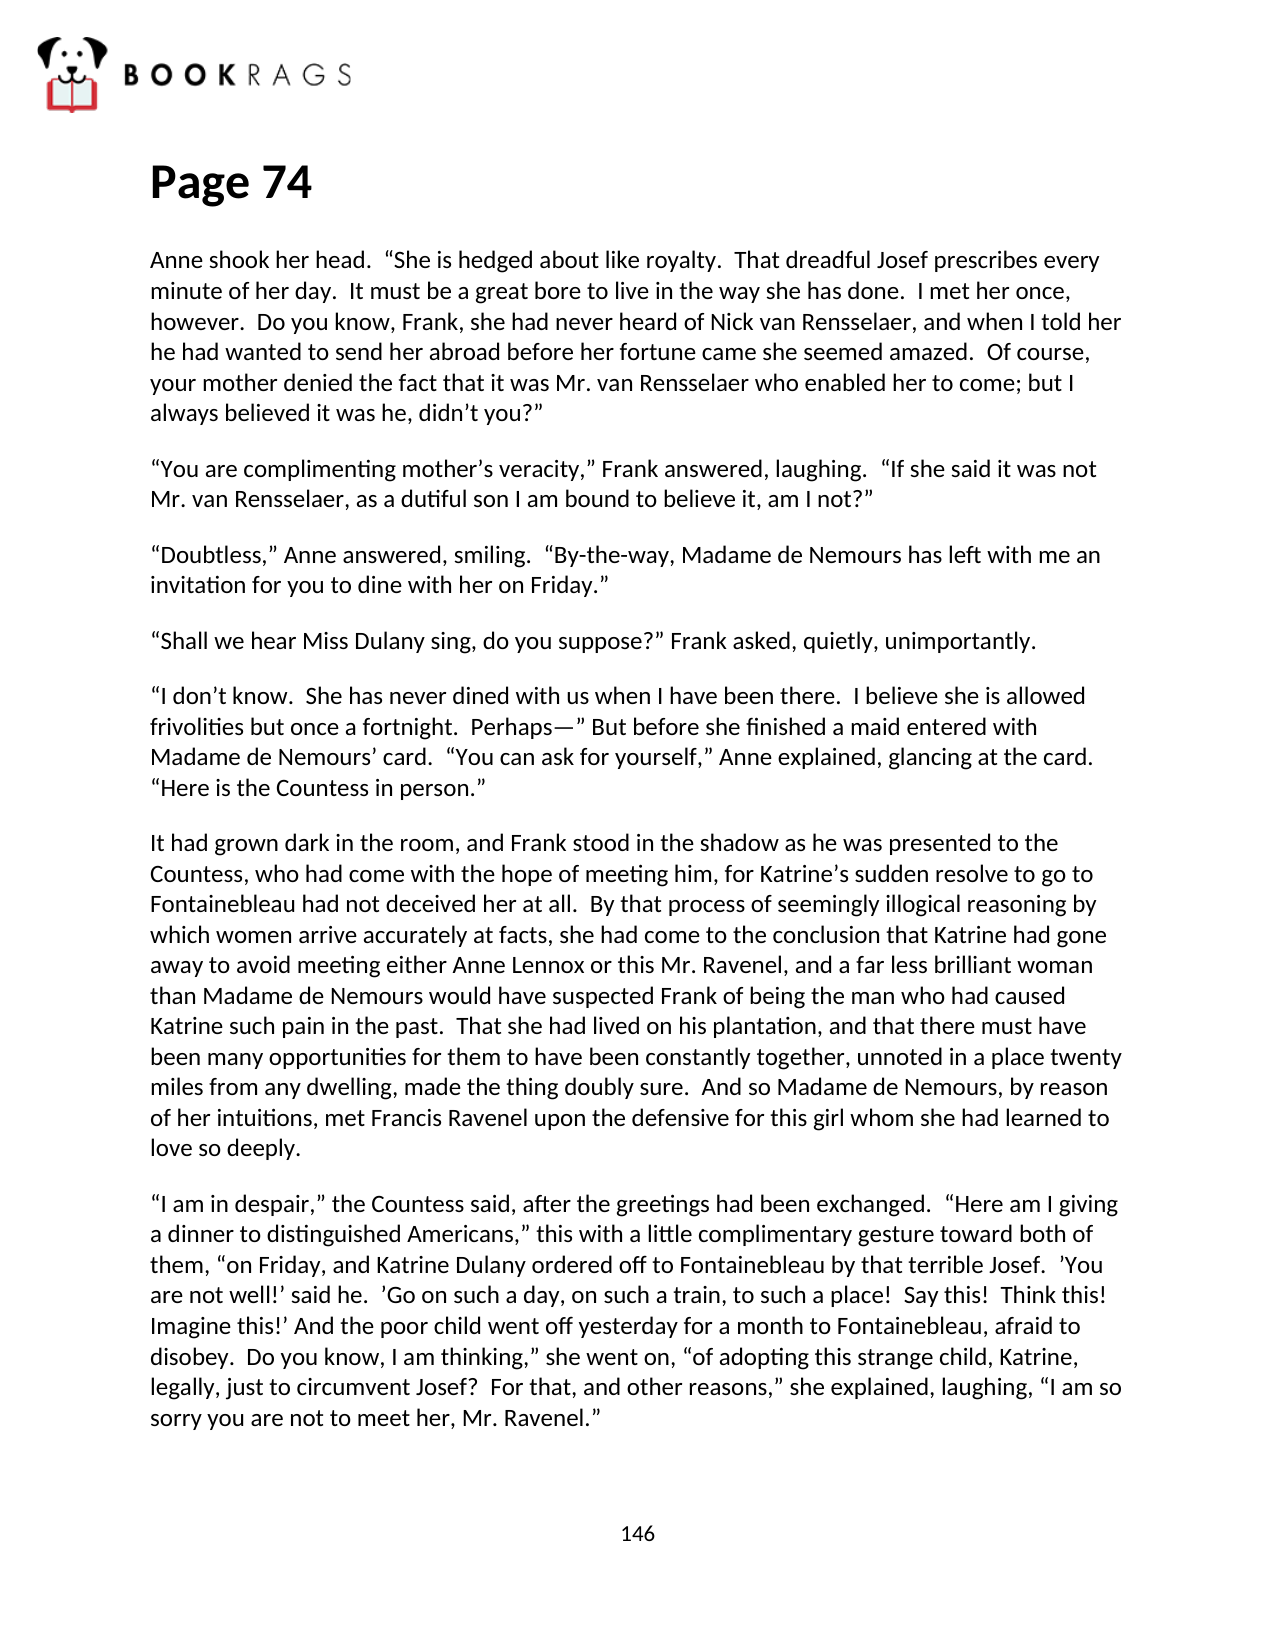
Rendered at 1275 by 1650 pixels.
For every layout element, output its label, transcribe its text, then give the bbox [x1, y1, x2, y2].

picture [37, 37, 351, 113]
text It had grown dark in the room, and Frank stood in the shadow as he was presented to the Countess, who had come with the hope of meeting him, for Katrine’s sudden resolve to go to Fontainebleau had not deceived her at all. By that process of seemingly illogical reasoning by which women arrive accurately at facts, she had come to the conclusion that Katrine had gone away to avoid meeting either Anne Lennox or this Mr. Ravenel, and a far less brilliant woman than Madame de Nemours would have suspected Frank of being the man who had caused Katrine such pain in the past. That she had lived on his plantation, and that there must have been many opportunities for them to have been constantly together, unnoted in a place twenty miles from any dwelling, made the thing doubly sure. And so Madame de Nemours, by reason of her intuitions, met Francis Ravenel upon the defensive for this girl whom she had learned to love so deeply. [150, 827, 1125, 1163]
text “Doubtless,” Anne answered, smiling. “By-the-way, Madame de Nemours has left with me an invitation for you to dine with her on Friday.” [150, 539, 1125, 600]
text “Shall we hear Miss Dulany sing, do you suppose?” Frank asked, quietly, unimportantly. [150, 625, 1125, 655]
text Anne shook her head. “She is hedged about like royalty. That dreadful Josef prescribes every minute of her day. It must be a great bore to live in the way she has done. I met her once, however. Do you know, Frank, she had never heard of Nick van Rensselaer, and when I told her he had wanted to send her abroad before her fortune came she seemed amazed. Of course, your mother denied the fact that it was Mr. van Rensselaer who enabled her to come; but I always believed it was he, didn’t you?” [150, 244, 1125, 428]
text Page 74 [150, 150, 1125, 211]
text “You are complimenting mother’s veracity,” Frank answered, laughing. “If she said it was not Mr. van Rensselaer, as a dutiful son I am bound to believe it, am I not?” [150, 453, 1125, 514]
text “I am in despair,” the Countess said, after the greetings had been exchanged. “Here am I giving a dinner to distinguished Americans,” this with a little complimentary gesture toward both of them, “on Friday, and Katrine Dulany ordered off to Fontainebleau by that terrible Josef. ’You are not well!’ said he. ’Go on such a day, on such a train, to such a place! Say this! Think this! Imagine this!’ And the poor child went off yesterday for a month to Fontainebleau, afraid to disobey. Do you know, I am thinking,” she went on, “of adopting this strange child, Katrine, legally, just to circumvent Josef? For that, and other reasons,” she explained, laughing, “I am so sorry you are not to meet her, Mr. Ravenel.” [150, 1188, 1125, 1432]
text “I don’t know. She has never dined with us when I have been there. I believe she is allowed frivolities but once a fortnight. Perhaps—­” But before she finished a maid entered with Madame de Nemours’ card. “You can ask for yourself,” Anne explained, glancing at the card. “Here is the Countess in person.” [150, 680, 1125, 802]
